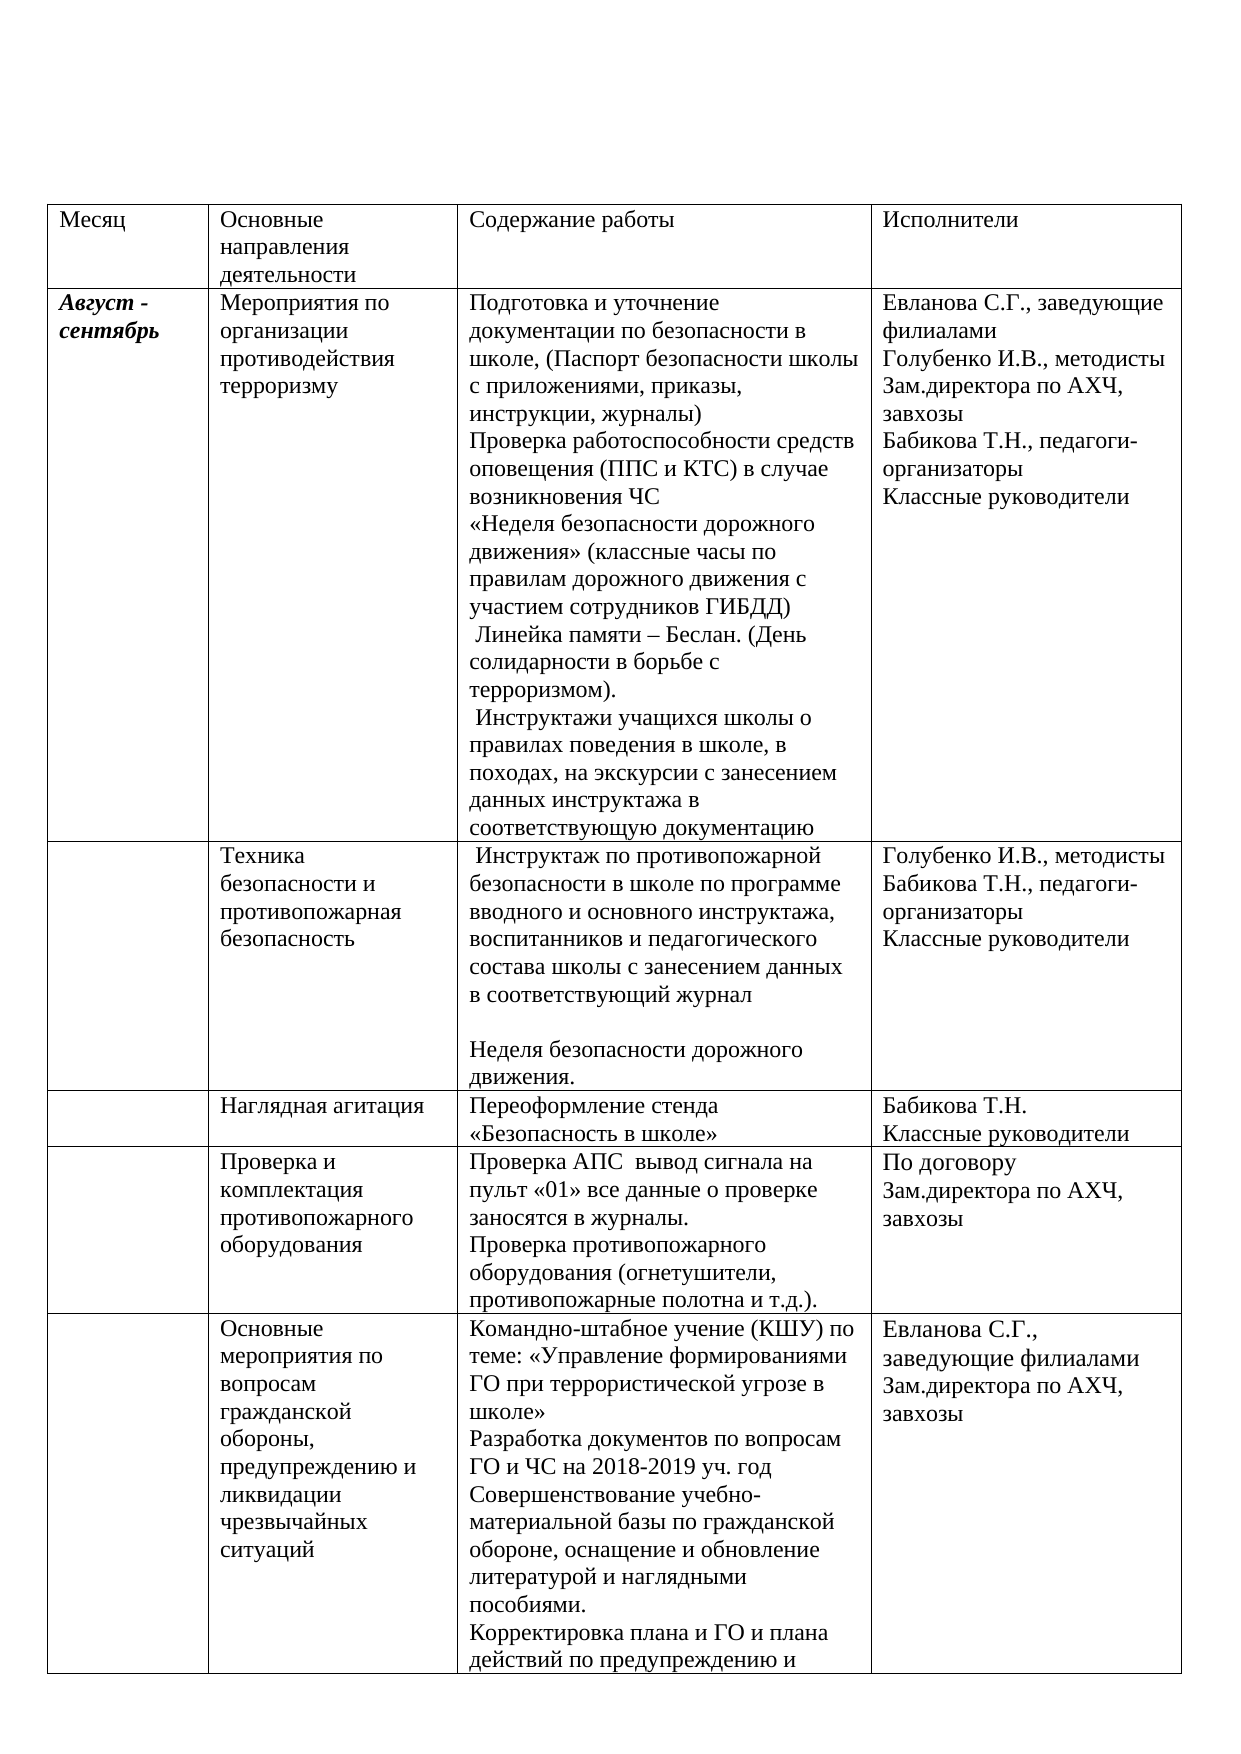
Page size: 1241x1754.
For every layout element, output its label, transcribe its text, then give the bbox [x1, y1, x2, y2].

table_cell Наглядная агитация [209, 1091, 457, 1146]
table_header Месяц [48, 205, 208, 287]
table_cell Евланова С.Г., заведующие филиалами Голубенко И.В., методисты Зам.директора по АХЧ, завхозы Бабикова Т.Н., педагоги-организаторы Классные руководители [872, 289, 1181, 841]
table_cell Бабикова Т.Н. Классные руководители [872, 1091, 1181, 1146]
table_header Исполнители [872, 205, 1181, 287]
table_cell Голубенко И.В., методисты Бабикова Т.Н., педагоги-организаторы Классные руководители [872, 842, 1181, 1090]
table_cell [48, 1091, 208, 1146]
table_cell По договору Зам.директора по АХЧ, завхозы [872, 1147, 1181, 1313]
table_cell Подготовка и уточнение документации по безопасности в школе, (Паспорт безопасности школы с приложениями, приказы, инструкции, журналы) Проверка работоспособности средств оповещения (ППС и КТС) в случае возникновения ЧС «Неделя безопасности дорожного движения» (классные часы по правилам дорожного движения с участием сотрудников ГИБДД) Линейка памяти – Беслан. (День солидарности в борьбе с терроризмом). Инструктажи учащихся школы о правилах поведения в школе, в походах, на экскурсии с занесением данных инструктажа в соответствующую документацию [458, 289, 871, 841]
table_cell Техника безопасности и противопожарная безопасность [209, 842, 457, 1090]
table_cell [209, 1314, 457, 1673]
table_header Основные направления деятельности [209, 205, 457, 287]
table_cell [458, 1314, 871, 1673]
table_cell [48, 1147, 208, 1313]
table_cell Проверка и комплектация противопожарного оборудования [209, 1147, 457, 1313]
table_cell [872, 1314, 1181, 1673]
table_cell Мероприятия по организации противодействия терроризму [209, 289, 457, 841]
table_header Содержание работы [458, 205, 871, 287]
table_cell [48, 842, 208, 1090]
table_cell Инструктаж по противопожарной безопасности в школе по программе вводного и основного инструктажа, воспитанников и педагогического состава школы с занесением данных в соответствующий журнал Неделя безопасности дорожного движения. [458, 842, 871, 1090]
table_cell Август - сентябрь [48, 289, 208, 841]
table_cell Переоформление стенда «Безопасность в школе» [458, 1091, 871, 1146]
table_cell Проверка АПС вывод сигнала на пульт «01» все данные о проверке заносятся в журналы. Проверка противопожарного оборудования (огнетушители, противопожарные полотна и т.д.). [458, 1147, 871, 1313]
table_cell [48, 1314, 208, 1673]
